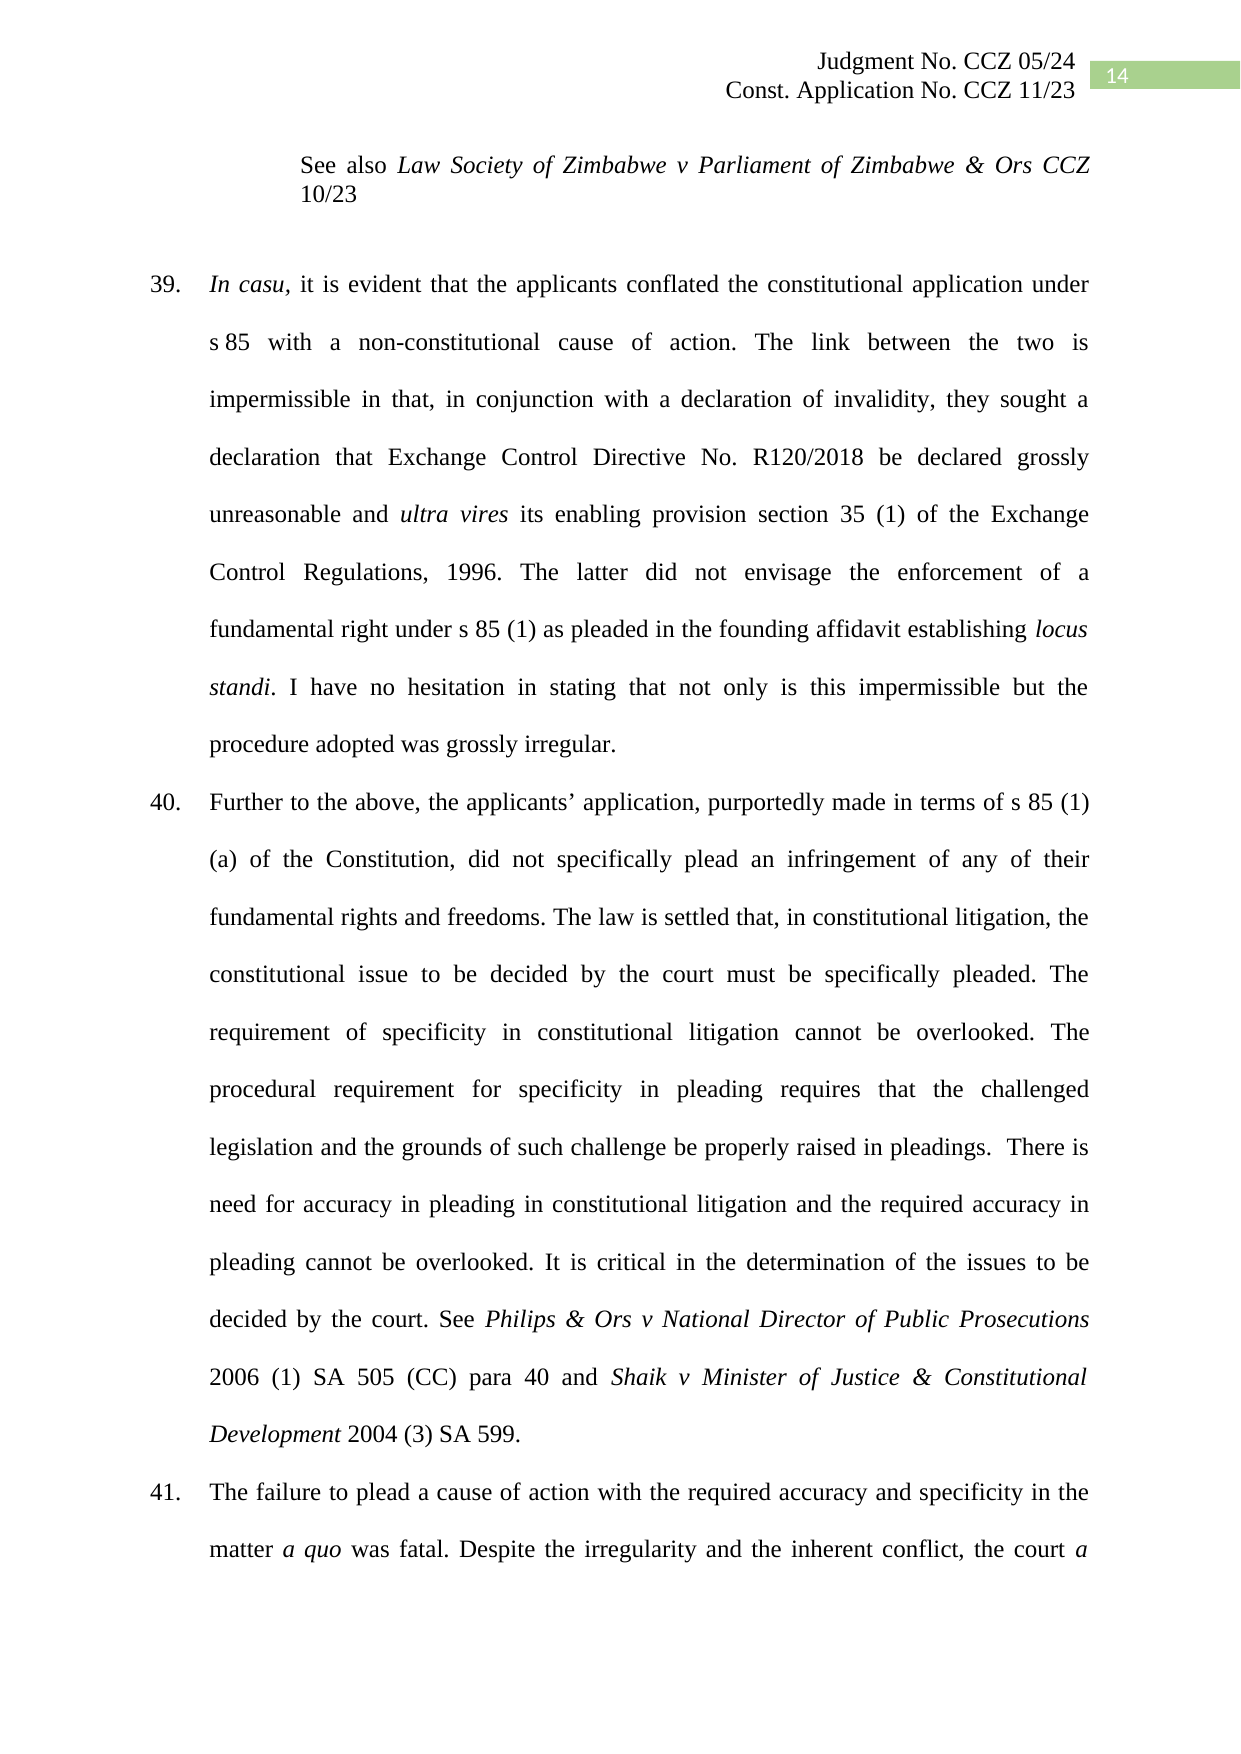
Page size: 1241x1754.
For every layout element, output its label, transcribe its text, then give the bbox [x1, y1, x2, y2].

list In casu, it is evident that the applicants conflated the constitutional application under s 85 with a non-constitutional cause of action. The link between the two is impermissible in that, in conjunction with a declaration of invalidity, they sought a declaration that Exchange Control Directive No. R120/2018 be declared grossly unreasonable and ultra vires its enabling provision section 35 (1) of the Exchange Control Regulations, 1996. The latter did not envisage the enforcement of a fundamental right under s 85 (1) as pleaded in the founding affidavit establishing locus standi. I have no hesitation in stating that not only is this impermissible but the procedure adopted was grossly irregular. [150, 269, 1090, 758]
text See also Law Society of Zimbabwe v Parliament of Zimbabwe & Ors CCZ 10/23 [300, 150, 1090, 207]
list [150, 1477, 1090, 1563]
list Further to the above, the applicants’ application, purportedly made in terms of s 85 (1) (a) of the Constitution, did not specifically plead an infringement of any of their fundamental rights and freedoms. The law is settled that, in constitutional litigation, the constitutional issue to be decided by the court must be specifically pleaded. The requirement of specificity in constitutional litigation cannot be overlooked. The procedural requirement for specificity in pleading requires that the challenged legislation and the grounds of such challenge be properly raised in pleadings. There is need for accuracy in pleading in constitutional litigation and the required accuracy in pleading cannot be overlooked. It is critical in the determination of the issues to be decided by the court. See Philips & Ors v National Director of Public Prosecutions 2006 (1) SA 505 (CC) para 40 and Shaik v Minister of Justice & Constitutional Development 2004 (3) SA 599. [150, 787, 1090, 1448]
